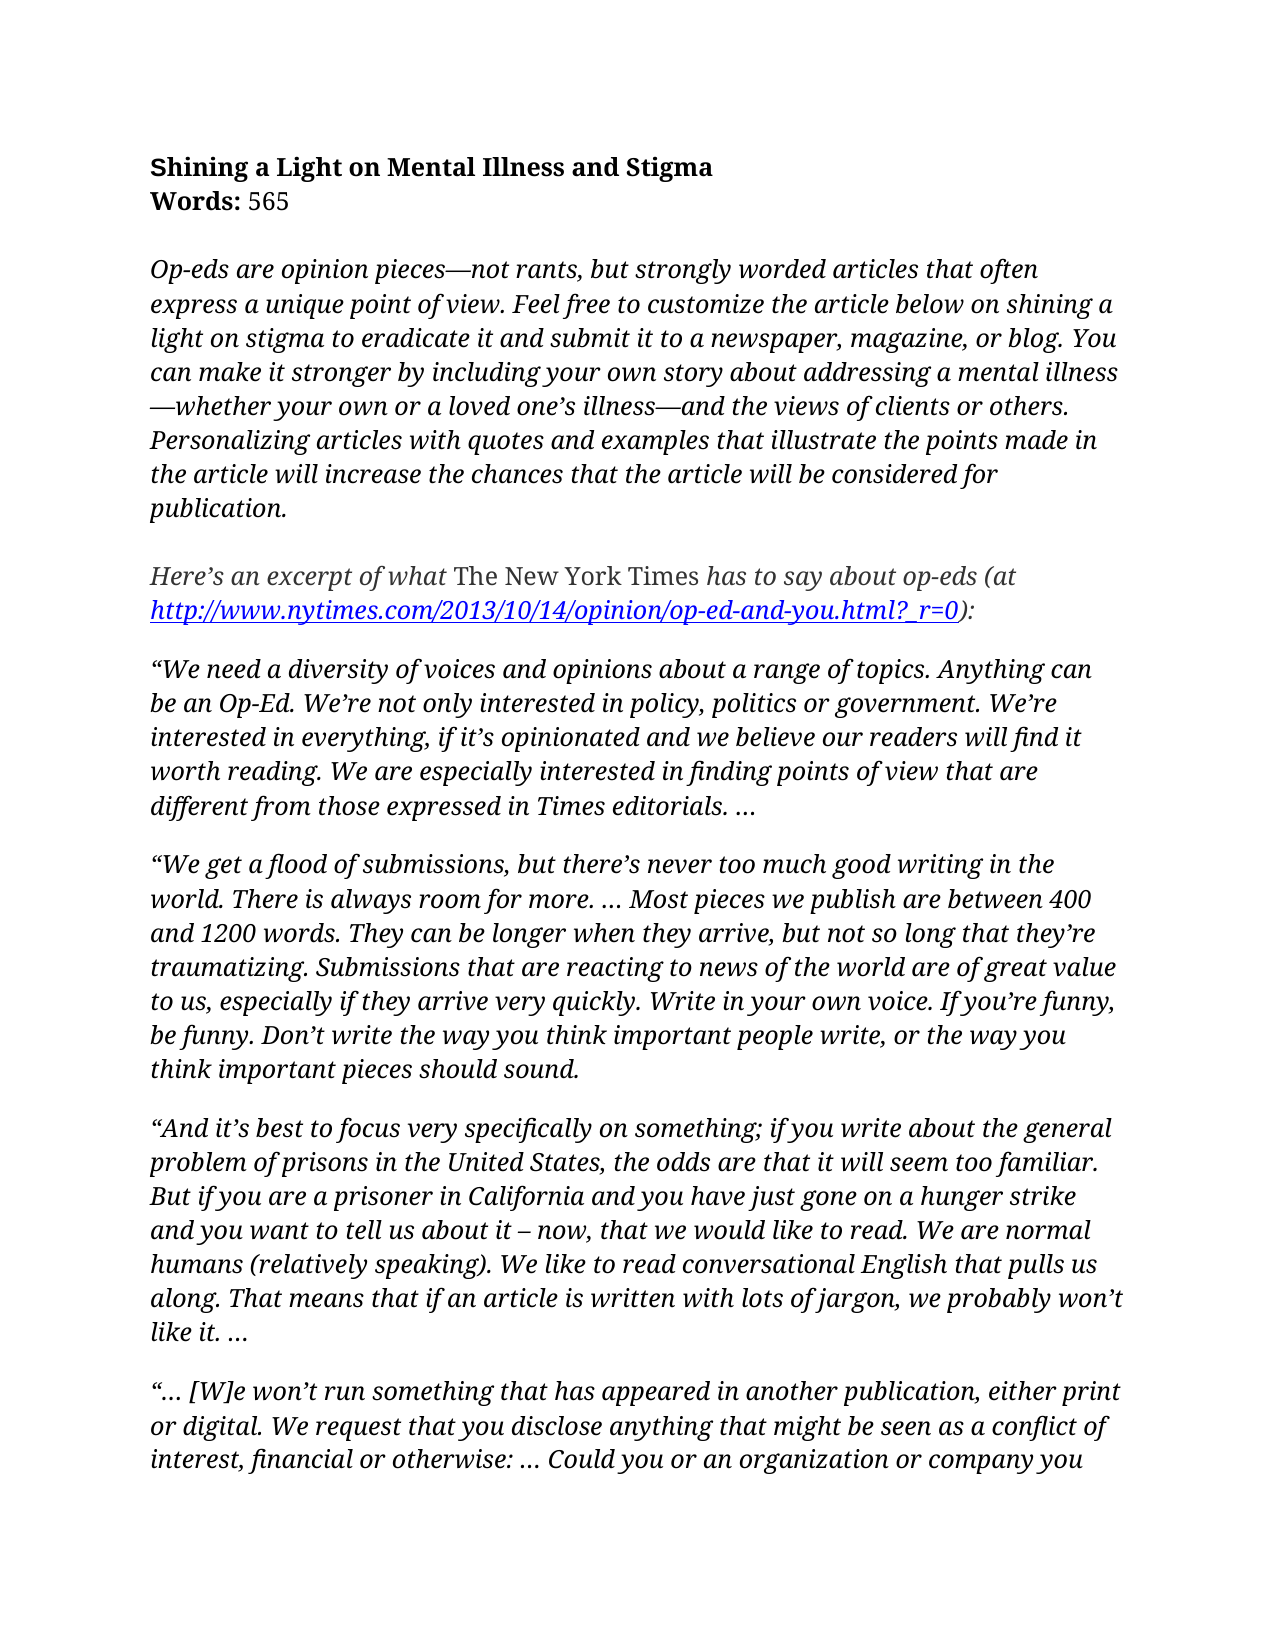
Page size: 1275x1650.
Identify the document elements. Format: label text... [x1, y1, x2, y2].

text “We need a diversity of voices and opinions about a range of topics. Anything can be an Op-Ed. We’re not only interested in policy, politics or government. We’re interested in everything, if it’s opinionated and we believe our readers will find it worth reading. We are especially interested in finding points of view that are different from those expressed in Times editorials. … [150, 652, 1125, 822]
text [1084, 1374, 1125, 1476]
text “We get a flood of submissions, but there’s never too much good writing in the world. There is always room for more. … Most pieces we publish are between 400 and 1200 words. They can be longer when they arrive, but not so long that they’re traumatizing. Submissions that are reacting to news of the world are of great value to us, especially if they arrive very quickly. Write in your own voice. If you’re funny, be funny. Don’t write the way you think important people write, or the way you think important pieces should sound. [150, 847, 1125, 1086]
text Op-eds are opinion pieces—not rants, but strongly worded articles that often express a unique point of view. Feel free to customize the article below on shining a light on stigma to eradicate it and submit it to a newspaper, magazine, or blog. You can make it stronger by including your own story about addressing a mental illness—whether your own or a loved one’s illness—and the views of clients or others. Personalizing articles with quotes and examples that illustrate the points made in the article will increase the chances that the article will be considered for publication. [150, 252, 1125, 525]
text Words: 565 [150, 184, 1125, 218]
text Here’s an excerpt of what The New York Times has to say about op-eds (at http://www.nytimes.com/2013/10/14/opinion/op-ed-and-you.html?_r=0): [150, 559, 1125, 627]
text Shining a Light on Mental Illness and Stigma [150, 150, 1125, 184]
text “And it’s best to focus very specifically on something; if you write about the general problem of prisons in the United States, the odds are that it will seem too familiar. But if you are a prisoner in California and you have just gone on a hunger strike and you want to tell us about it – now, that we would like to read. We are normal humans (relatively speaking). We like to read conversational English that pulls us along. That means that if an article is written with lots of jargon, we probably won’t like it. … [150, 1111, 1125, 1349]
